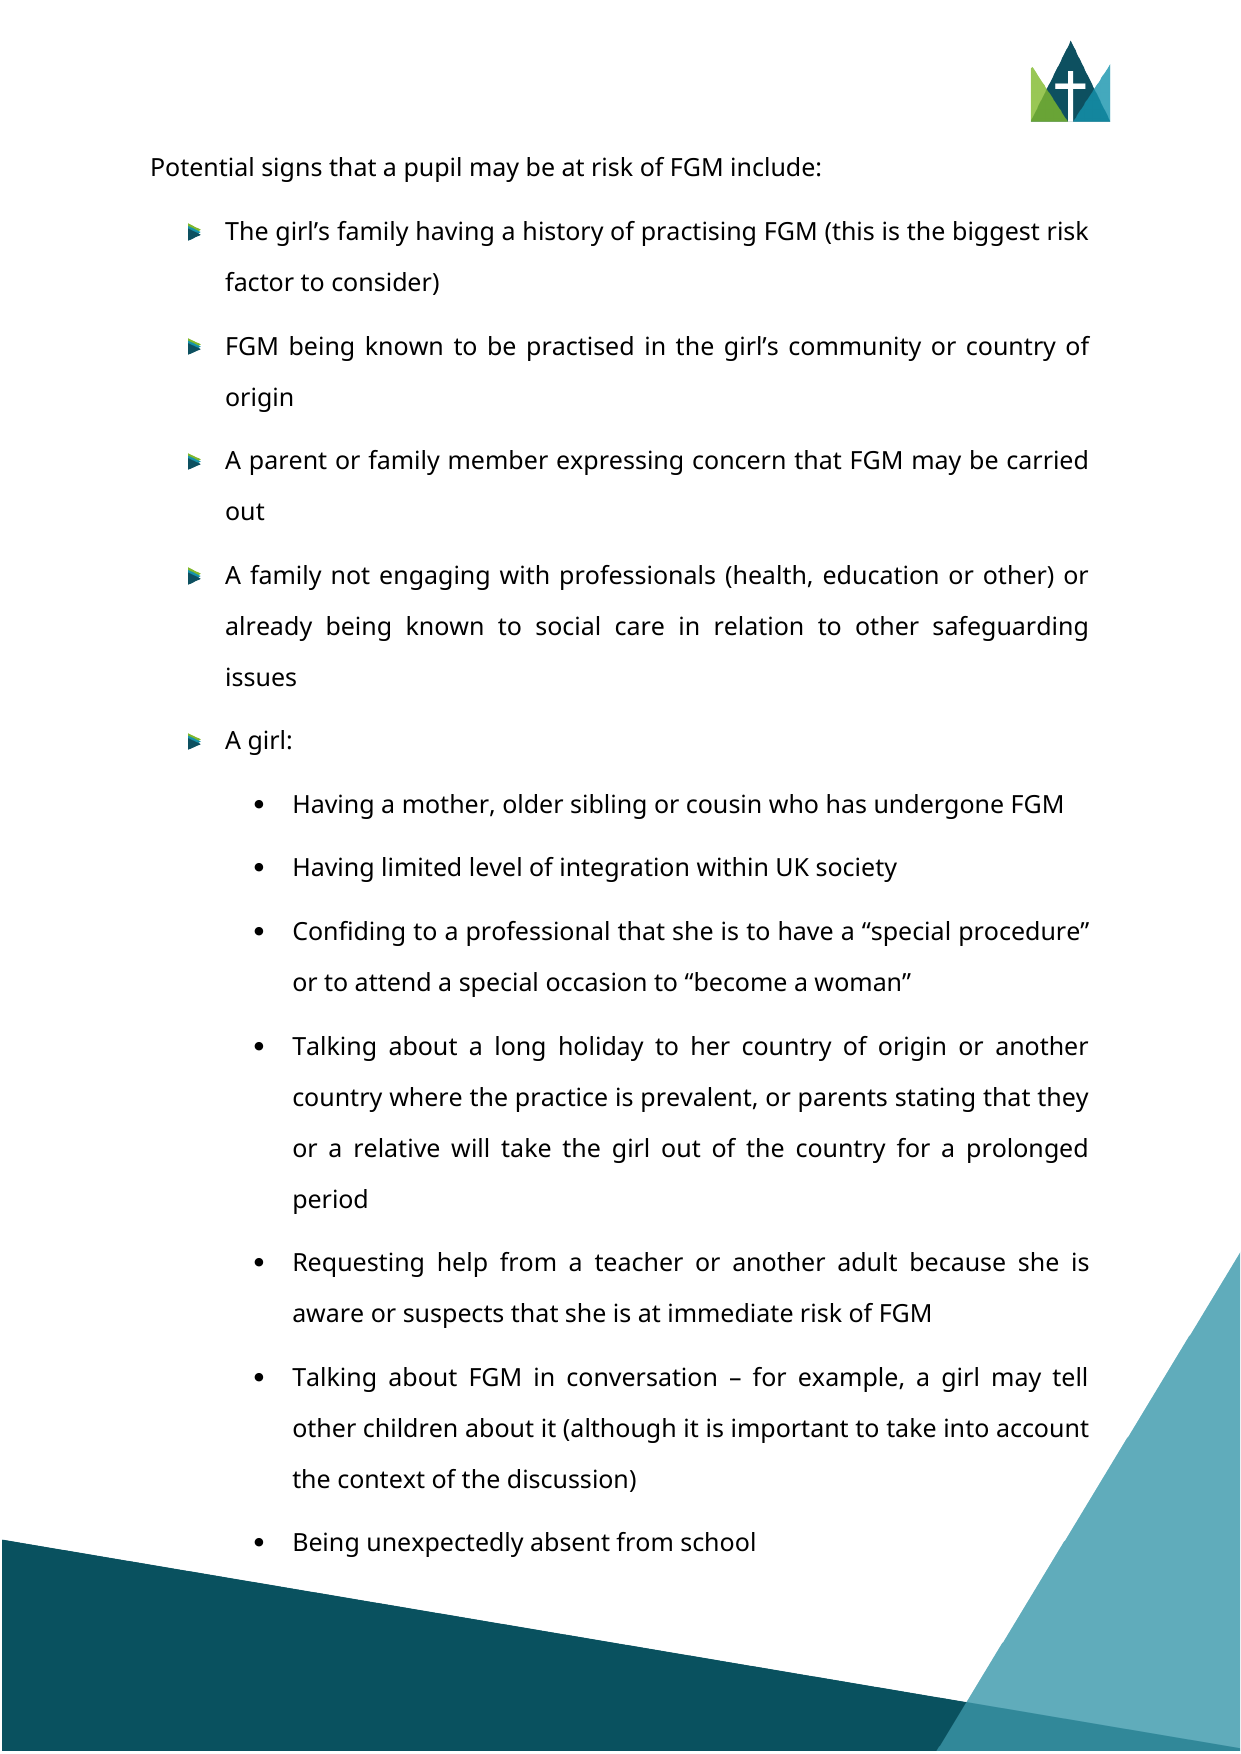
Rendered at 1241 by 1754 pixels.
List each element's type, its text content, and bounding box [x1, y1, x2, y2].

picture [188, 338, 201, 355]
list Talking about a long holiday to her country of origin or another country where the practice is prevalent, or parents stating that they or a relative will take the girl out of the country for a prolonged period [254, 1028, 1090, 1215]
list Requesting help from a teacher or another adult because she is aware or suspects that she is at immediate risk of FGM [254, 1245, 1090, 1330]
list A parent or family member expressing concern that FGM may be carried out [187, 443, 1090, 528]
list FGM being known to be practised in the girl’s community or country of origin [187, 328, 1090, 413]
list The girl’s family having a history of practising FGM (this is the biggest risk factor to consider) [187, 213, 1090, 299]
picture [188, 223, 201, 241]
picture [188, 453, 201, 470]
picture [188, 567, 201, 585]
list A girl: [187, 723, 1090, 757]
picture [188, 733, 201, 750]
list Having a mother, older sibling or cousin who has undergone FGM [254, 786, 1090, 821]
text Potential signs that a pupil may be at risk of FGM include: [150, 150, 1090, 184]
list Being unexpectedly absent from school [254, 1525, 1090, 1559]
picture [1030, 40, 1119, 127]
list A family not engaging with professionals (health, education or other) or already being known to social care in relation to other safeguarding issues [187, 557, 1090, 693]
list Talking about FGM in conversation – for example, a girl may tell other children about it (although it is important to take into account the context of the discussion) [254, 1359, 1090, 1496]
list Confiding to a professional that she is to have a “special procedure” or to attend a special occasion to “become a woman” [254, 913, 1090, 999]
picture [2, 1221, 1241, 1751]
list Having limited level of integration within UK society [254, 850, 1090, 884]
